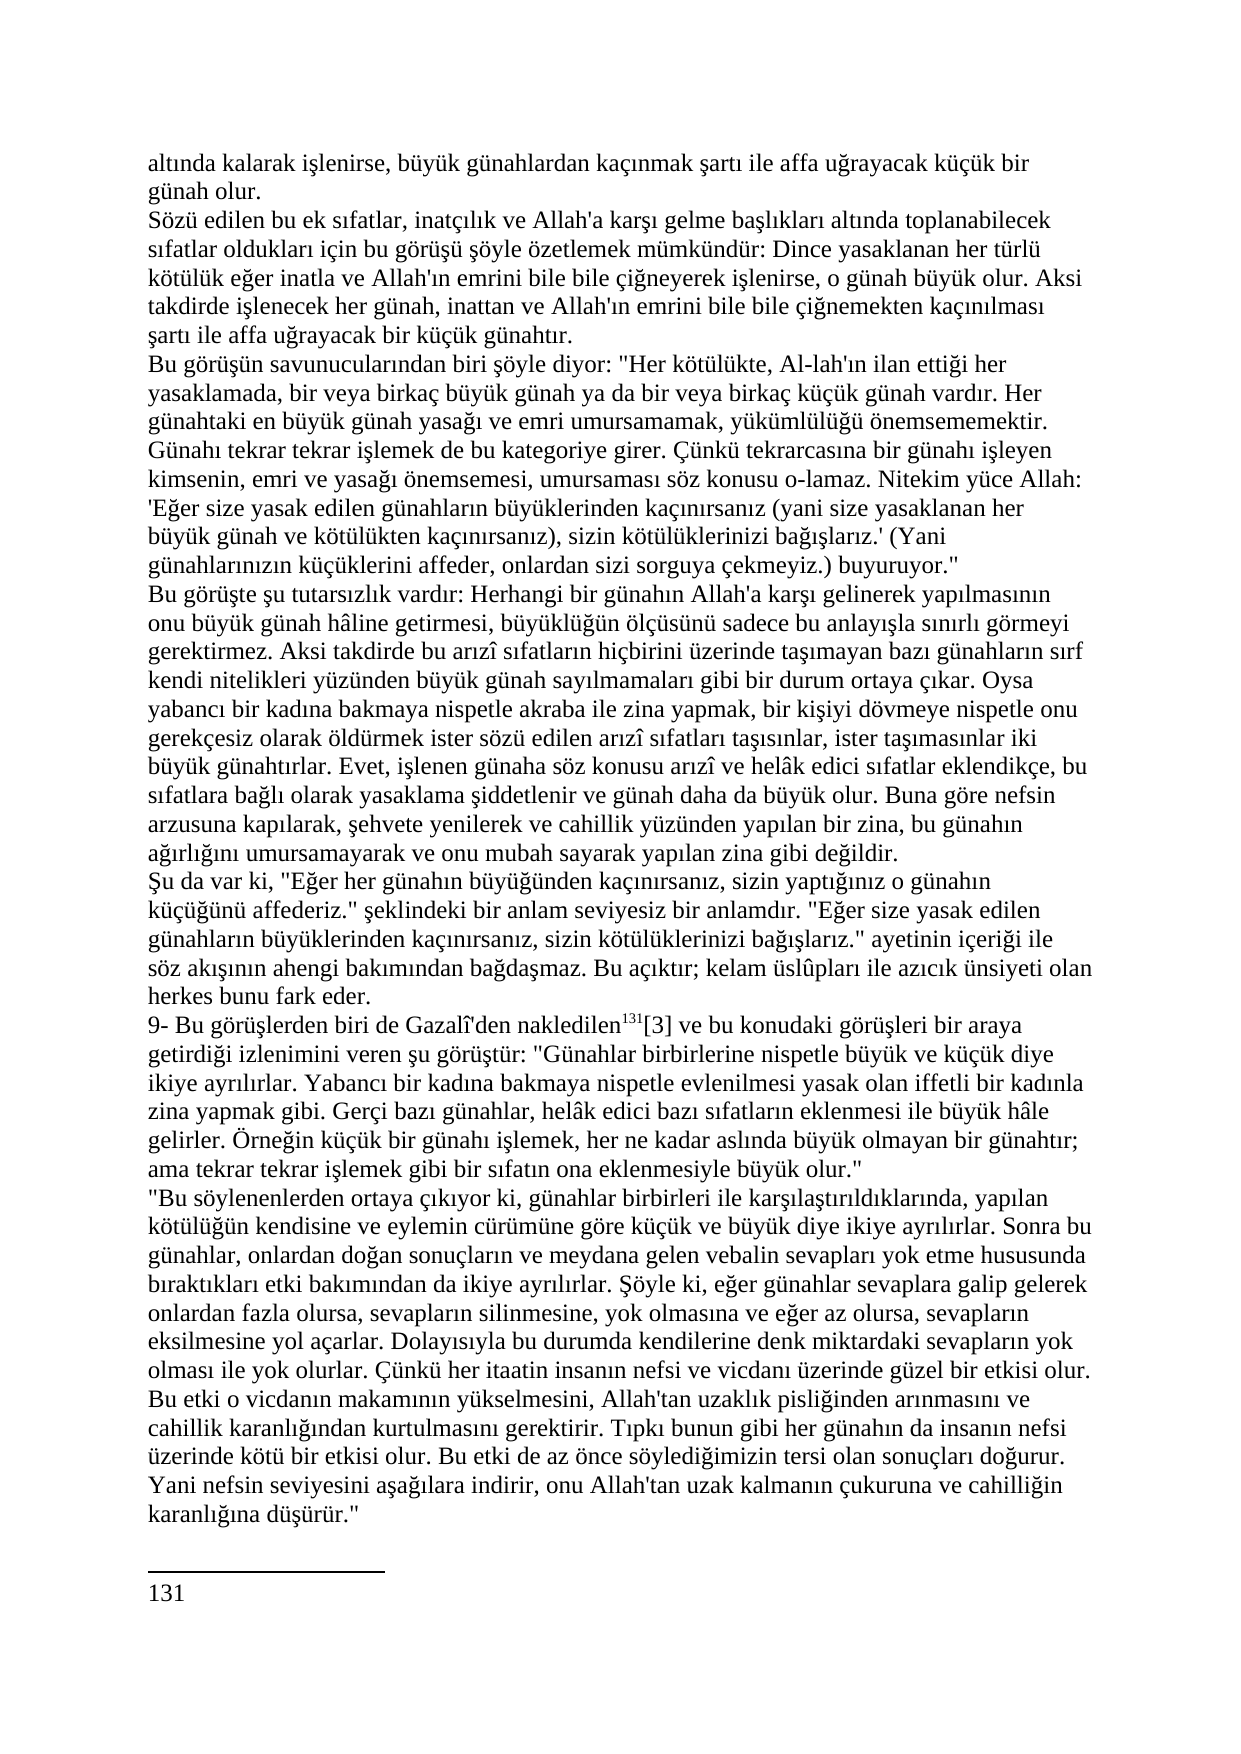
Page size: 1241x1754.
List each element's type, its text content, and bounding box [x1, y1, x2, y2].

text "Bu söylenenlerden ortaya çıkıyor ki, günahlar birbirleri ile karşılaştırıldıklarında, yapılan kötülüğün kendisine ve eylemin cürümüne göre küçük ve büyük diye ikiye ayrılırlar. Sonra bu günahlar, onlardan doğan sonuçların ve meydana gelen vebalin sevapları yok etme hususunda bıraktıkları etki bakımından da ikiye ayrılırlar. Şöyle ki, eğer günahlar sevaplara galip gelerek onlardan fazla olursa, sevapların silinmesine, yok olmasına ve eğer az olursa, sevapların eksilmesine yol açarlar. Dolayısıyla bu durumda kendilerine denk miktardaki sevapların yok olması ile yok olurlar. Çünkü her itaatin insanın nefsi ve vicdanı üzerinde güzel bir etkisi olur. Bu etki o vicdanın makamının yükselmesini, Allah'tan uzaklık pisliğinden arınmasını ve cahillik karanlığından kurtulmasını gerektirir. Tıpkı bunun gibi her günahın da insanın nefsi üzerinde kötü bir etkisi olur. Bu etki de az önce söylediğimizin tersi olan sonuçları doğurur. Yani nefsin seviyesini aşağılara indirir, onu Allah'tan uzak kalmanın çukuruna ve cahilliğin karanlığına düşürür." [148, 1183, 1093, 1528]
text Şu da var ki, "Eğer her günahın büyüğünden kaçınırsanız, sizin yaptığınız o günahın küçüğünü affederiz." şeklindeki bir anlam seviyesiz bir anlamdır. "Eğer size yasak edilen günahların büyüklerinden kaçınırsanız, sizin kötülüklerinizi bağışlarız." ayetinin içeriği ile söz akışının ahengi bakımından bağdaşmaz. Bu açıktır; kelam üslûpları ile azıcık ünsiyeti olan herkes bunu fark eder. [148, 866, 1093, 1010]
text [148, 148, 1093, 205]
text 9- Bu görüşlerden biri de Gazalî'den nakledilen[3] ve bu konudaki görüşleri bir araya getirdiği izlenimini veren şu görüştür: "Günahlar birbirlerine nispetle büyük ve küçük diye ikiye ayrılırlar. Yabancı bir kadına bakmaya nispetle evlenilmesi yasak olan iffetli bir kadınla zina yapmak gibi. Gerçi bazı günahlar, helâk edici bazı sıfatların eklenmesi ile büyük hâle gelirler. Örneğin küçük bir günahı işlemek, her ne kadar aslında büyük olmayan bir günahtır; ama tekrar tekrar işlemek gibi bir sıfatın ona eklenmesiyle büyük olur." [148, 1010, 1093, 1183]
text Bu görüşün savunucularından biri şöyle diyor: "Her kötülükte, Al-lah'ın ilan ettiği her yasaklamada, bir veya birkaç büyük günah ya da bir veya birkaç küçük günah vardır. Her günahtaki en büyük günah yasağı ve emri umursamamak, yükümlülüğü önemsememektir. Günahı tekrar tekrar işlemek de bu kategoriye girer. Çünkü tekrarcasına bir günahı işleyen kimsenin, emri ve yasağı önemsemesi, umursaması söz konusu o-lamaz. Nitekim yüce Allah: 'Eğer size yasak edilen günahların büyüklerinden kaçınırsanız (yani size yasaklanan her büyük günah ve kötülükten kaçınırsanız), sizin kötülüklerinizi bağışlarız.' (Yani günahlarınızın küçüklerini affeder, onlardan sizi sorguya çekmeyiz.) buyuruyor." [148, 349, 1093, 579]
text Sözü edilen bu ek sıfatlar, inatçılık ve Allah'a karşı gelme başlıkları altında toplanabilecek sıfatlar oldukları için bu görüşü şöyle özetlemek mümkündür: Dince yasaklanan her türlü kötülük eğer inatla ve Allah'ın emrini bile bile çiğneyerek işlenirse, o günah büyük olur. Aksi takdirde işlenecek her günah, inattan ve Allah'ın emrini bile bile çiğnemekten kaçınılması şartı ile affa uğrayacak bir küçük günahtır. [148, 205, 1093, 349]
text Bu görüşte şu tutarsızlık vardır: Herhangi bir günahın Allah'a karşı gelinerek yapılmasının onu büyük günah hâline getirmesi, büyüklüğün ölçüsünü sadece bu anlayışla sınırlı görmeyi gerektirmez. Aksi takdirde bu arızî sıfatların hiçbirini üzerinde taşımayan bazı günahların sırf kendi nitelikleri yüzünden büyük günah sayılmamaları gibi bir durum ortaya çıkar. Oysa yabancı bir kadına bakmaya nispetle akraba ile zina yapmak, bir kişiyi dövmeye nispetle onu gerekçesiz olarak öldürmek ister sözü edilen arızî sıfatları taşısınlar, ister taşımasınlar iki büyük günahtırlar. Evet, işlenen günaha söz konusu arızî ve helâk edici sıfatlar eklendikçe, bu sıfatlara bağlı olarak yasaklama şiddetlenir ve günah daha da büyük olur. Buna göre nefsin arzusuna kapılarak, şehvete yenilerek ve cahillik yüzünden yapılan bir zina, bu günahın ağırlığını umursamayarak ve onu mubah sayarak yapılan zina gibi değildir. [148, 579, 1093, 866]
